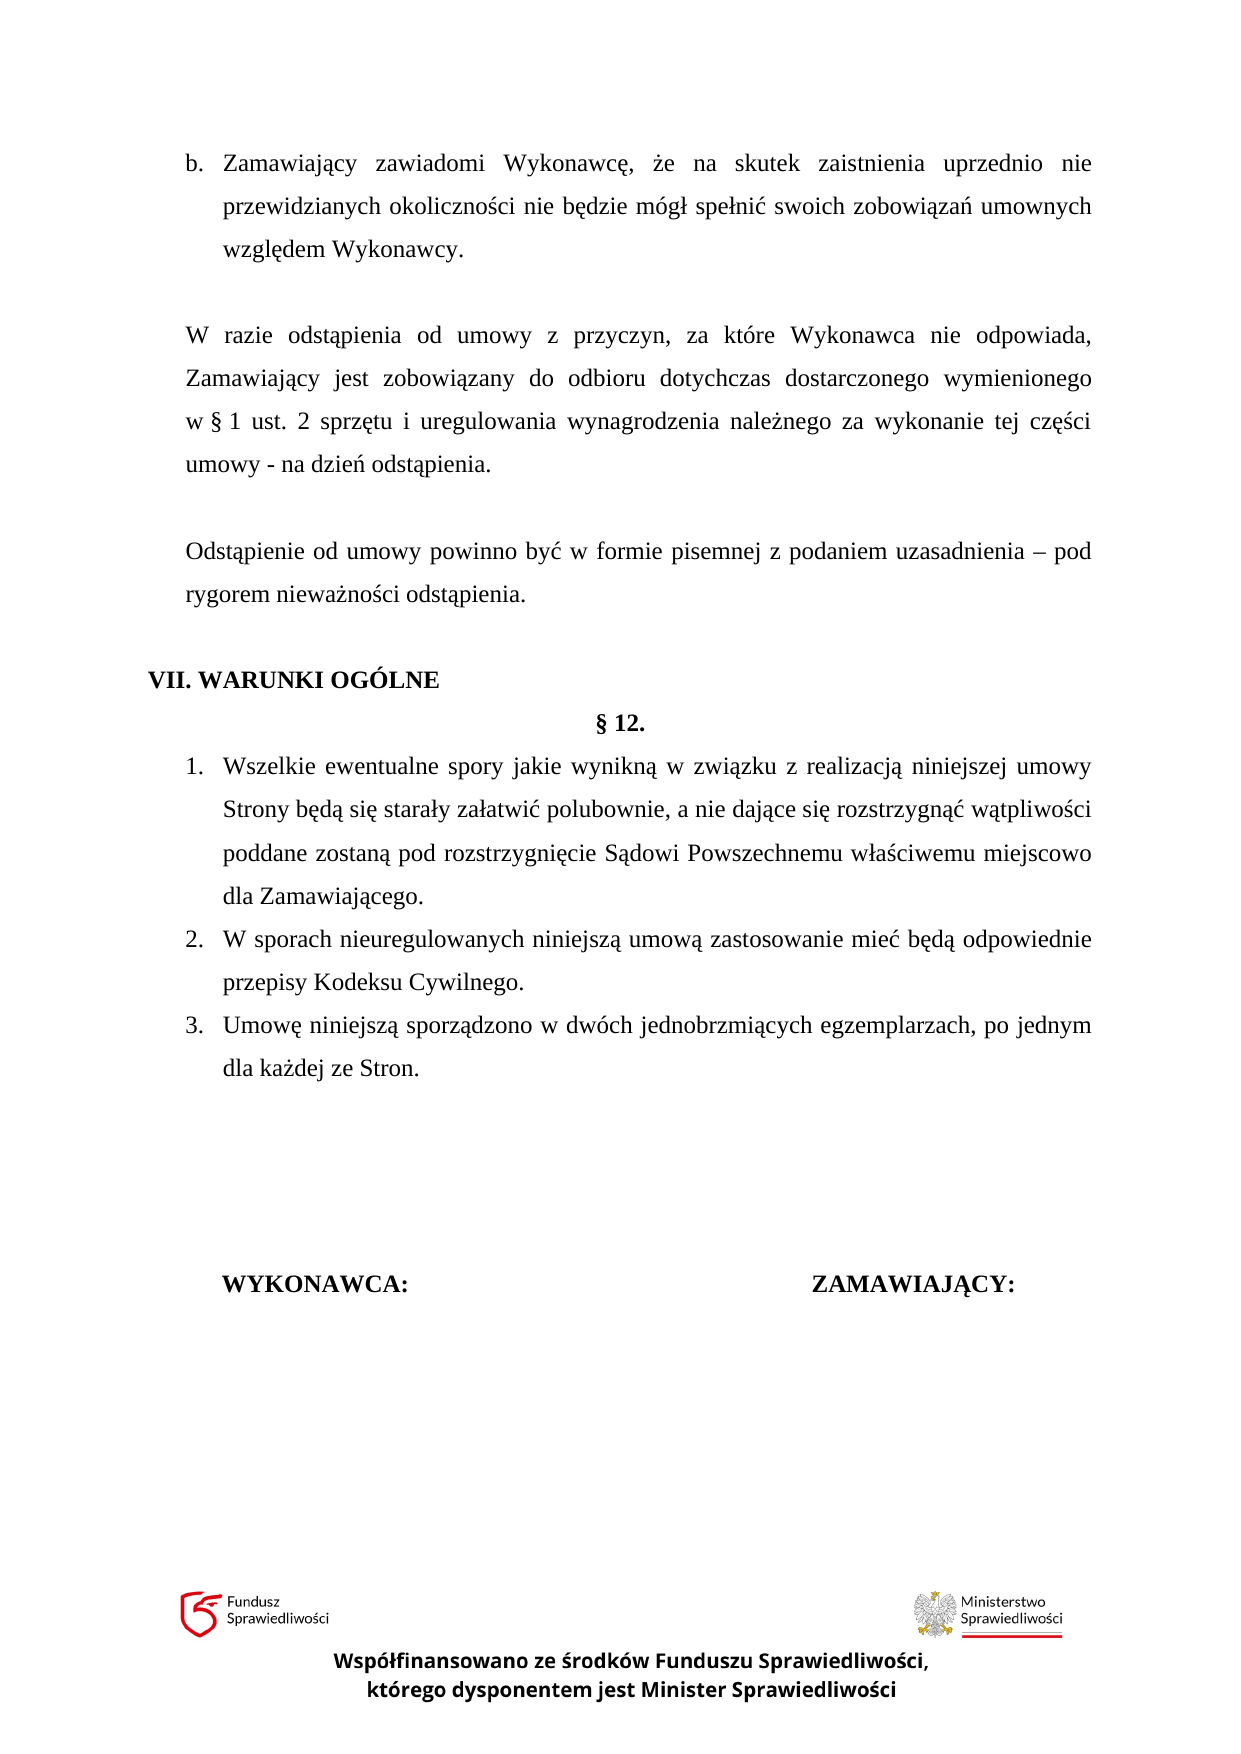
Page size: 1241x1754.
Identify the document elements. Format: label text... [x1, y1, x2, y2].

text Odstąpienie od umowy powinno być w formie pisemnej z podaniem uzasadnienia – pod rygorem nieważności odstąpienia. [185, 536, 1093, 608]
text WYKONAWCA: ZAMAWIAJĄCY: [148, 1269, 1093, 1298]
picture [147, 1581, 1092, 1705]
text § 12. [148, 708, 1093, 737]
list Umowę niniejszą sporządzono w dwóch jednobrzmiących egzemplarzach, po jednym dla każdej ze Stron. [185, 1010, 1093, 1082]
list Wszelkie ewentualne spory jakie wynikną w związku z realizacją niniejszej umowy Strony będą się starały załatwić polubownie, a nie dające się rozstrzygnąć wątpliwości poddane zostaną pod rozstrzygnięcie Sądowi Powszechnemu właściwemu miejscowo dla Zamawiającego. [185, 751, 1093, 909]
list Zamawiający zawiadomi Wykonawcę, że na skutek zaistnienia uprzednio nie przewidzianych okoliczności nie będzie mógł spełnić swoich zobowiązań umownych względem Wykonawcy. [185, 148, 1093, 263]
list W sporach nieuregulowanych niniejszą umową zastosowanie mieć będą odpowiednie przepisy Kodeksu Cywilnego. [185, 924, 1093, 996]
list VII. WARUNKI OGÓLNE [148, 665, 1093, 694]
text W razie odstąpienia od umowy z przyczyn, za które Wykonawca nie odpowiada, Zamawiający jest zobowiązany do odbioru dotychczas dostarczonego wymienionego w § 1 ust. 2 sprzętu i uregulowania wynagrodzenia należnego za wykonanie tej części umowy - na dzień odstąpienia. [185, 320, 1093, 478]
